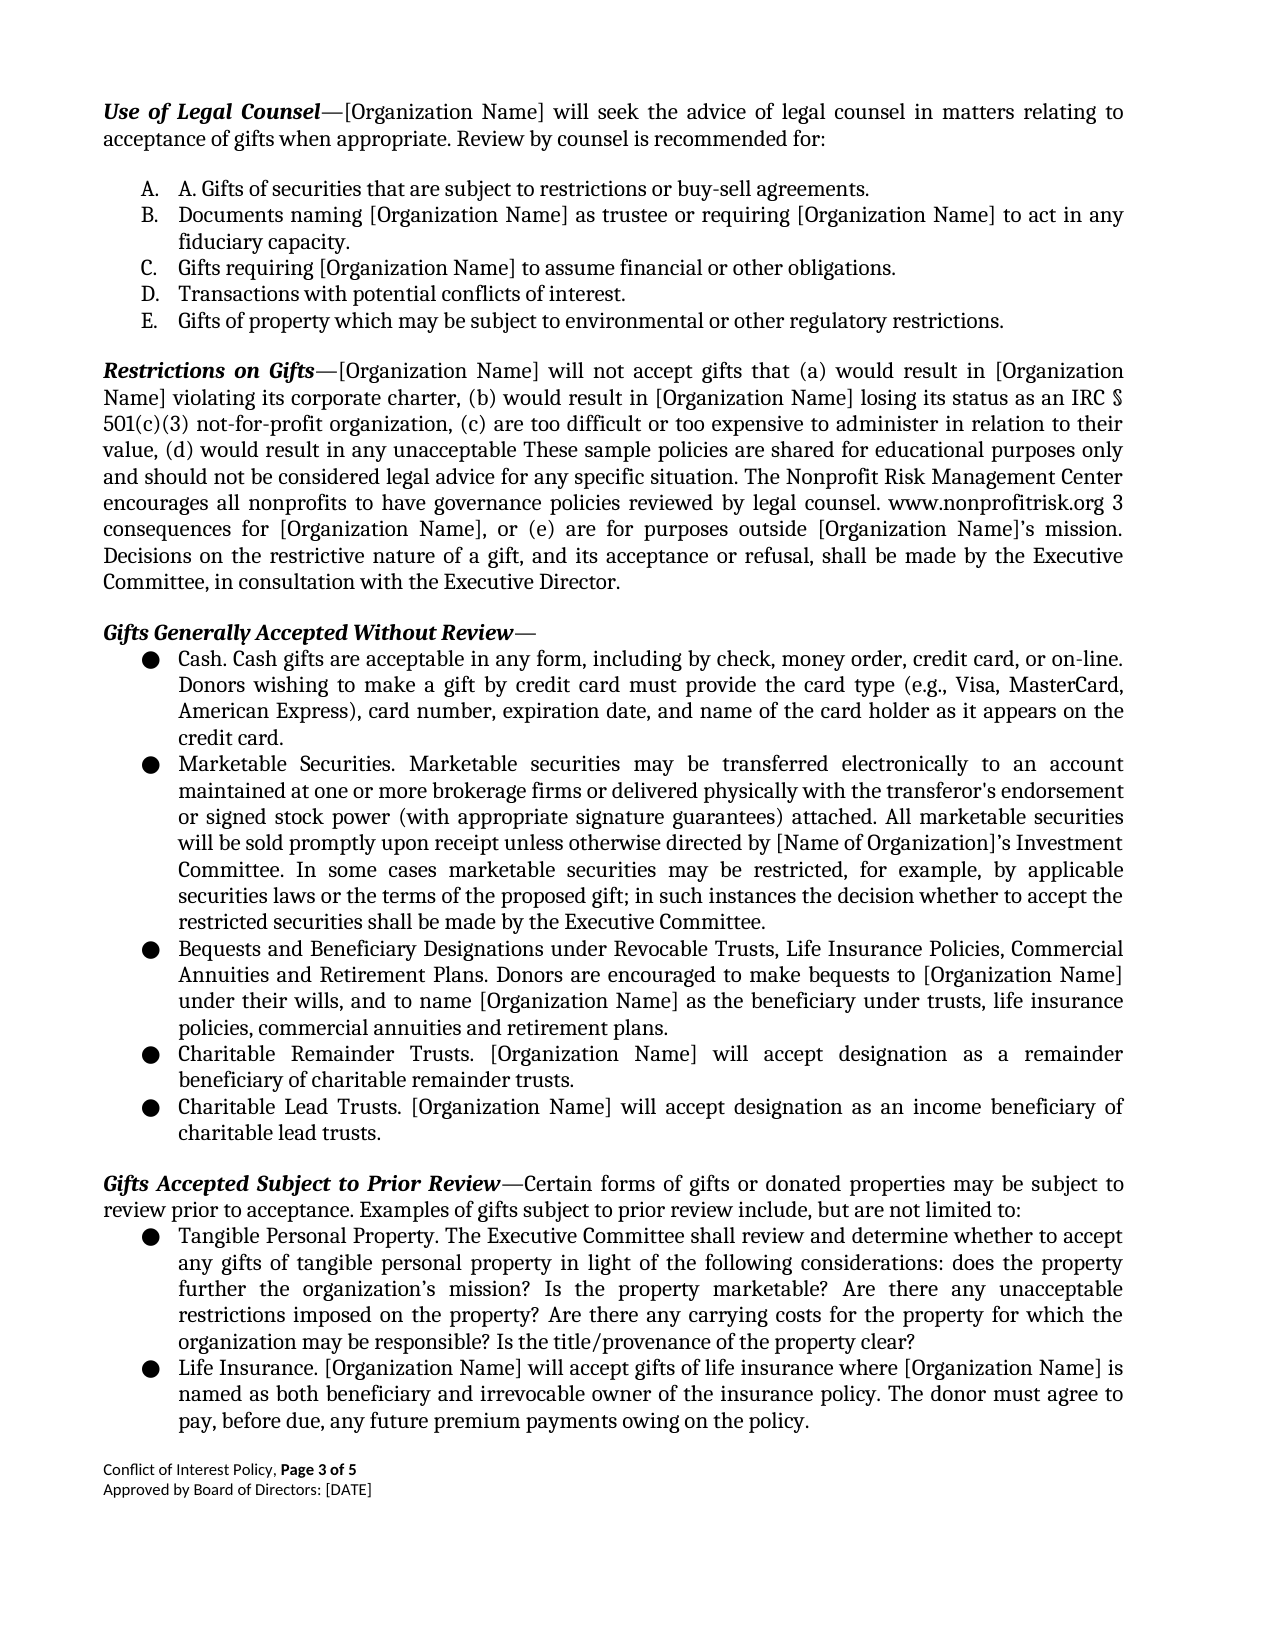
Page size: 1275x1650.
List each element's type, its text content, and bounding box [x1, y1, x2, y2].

list Marketable Securities. Marketable securities may be transferred electronically to an account maintained at one or more brokerage firms or delivered physically with the transferor's endorsement or signed stock power (with appropriate signature guarantees) attached. All marketable securities will be sold promptly upon receipt unless otherwise directed by [Name of Organization]’s Investment Committee. In some cases marketable securities may be restricted, for example, by applicable securities laws or the terms of the proposed gift; in such instances the decision whether to accept the restricted securities shall be made by the Executive Committee. [141, 751, 1125, 936]
list Bequests and Beneficiary Designations under Revocable Trusts, Life Insurance Policies, Commercial Annuities and Retirement Plans. Donors are encouraged to make bequests to [Organization Name] under their wills, and to name [Organization Name] as the beneficiary under trusts, life insurance policies, commercial annuities and retirement plans. [141, 936, 1125, 1041]
text Restrictions on Gifts—[Organization Name] will not accept gifts that (a) would result in [Organization Name] violating its corporate charter, (b) would result in [Organization Name] losing its status as an IRC § 501(c)(3) not-for-profit organization, (c) are too difficult or too expensive to administer in relation to their value, (d) would result in any unacceptable These sample policies are shared for educational purposes only and should not be considered legal advice for any specific situation. The Nonprofit Risk Management Center encourages all nonprofits to have governance policies reviewed by legal counsel. www.nonprofitrisk.org 3 consequences for [Organization Name], or (e) are for purposes outside [Organization Name]’s mission. Decisions on the restrictive nature of a gift, and its acceptance or refusal, shall be made by the Executive Committee, in consultation with the Executive Director. [103, 358, 1125, 595]
list A. Gifts of securities that are subject to restrictions or buy-sell agreements. [141, 176, 1125, 202]
list Cash. Cash gifts are acceptable in any form, including by check, money order, credit card, or on-line. Donors wishing to make a gift by credit card must provide the card type (e.g., Visa, MasterCard, American Express), card number, expiration date, and name of the card holder as it appears on the credit card. [141, 646, 1125, 751]
list Charitable Lead Trusts. [Organization Name] will accept designation as an income beneficiary of charitable lead trusts. [141, 1094, 1125, 1146]
text Use of Legal Counsel—[Organization Name] will seek the advice of legal counsel in matters relating to acceptance of gifts when appropriate. Review by counsel is recommended for: [103, 99, 1125, 152]
list Gifts requiring [Organization Name] to assume financial or other obligations. [141, 255, 1125, 281]
list Tangible Personal Property. The Executive Committee shall review and determine whether to accept any gifts of tangible personal property in light of the following considerations: does the property further the organization’s mission? Is the property marketable? Are there any unacceptable restrictions imposed on the property? Are there any carrying costs for the property for which the organization may be responsible? Is the title/provenance of the property clear? [141, 1223, 1125, 1355]
list Life Insurance. [Organization Name] will accept gifts of life insurance where [Organization Name] is named as both beneficiary and irrevocable owner of the insurance policy. The donor must agree to pay, before due, any future premium payments owing on the policy. [141, 1355, 1125, 1434]
list Gifts of property which may be subject to environmental or other regulatory restrictions. [141, 308, 1125, 334]
text Gifts Accepted Subject to Prior Review—Certain forms of gifts or donated properties may be subject to review prior to acceptance. Examples of gifts subject to prior review include, but are not limited to: [103, 1170, 1125, 1223]
text Gifts Generally Accepted Without Review— [103, 619, 1125, 646]
list Transactions with potential conflicts of interest. [141, 281, 1125, 308]
list Documents naming [Organization Name] as trustee or requiring [Organization Name] to act in any fiduciary capacity. [141, 202, 1125, 255]
list Charitable Remainder Trusts. [Organization Name] will accept designation as a remainder beneficiary of charitable remainder trusts. [141, 1041, 1125, 1094]
